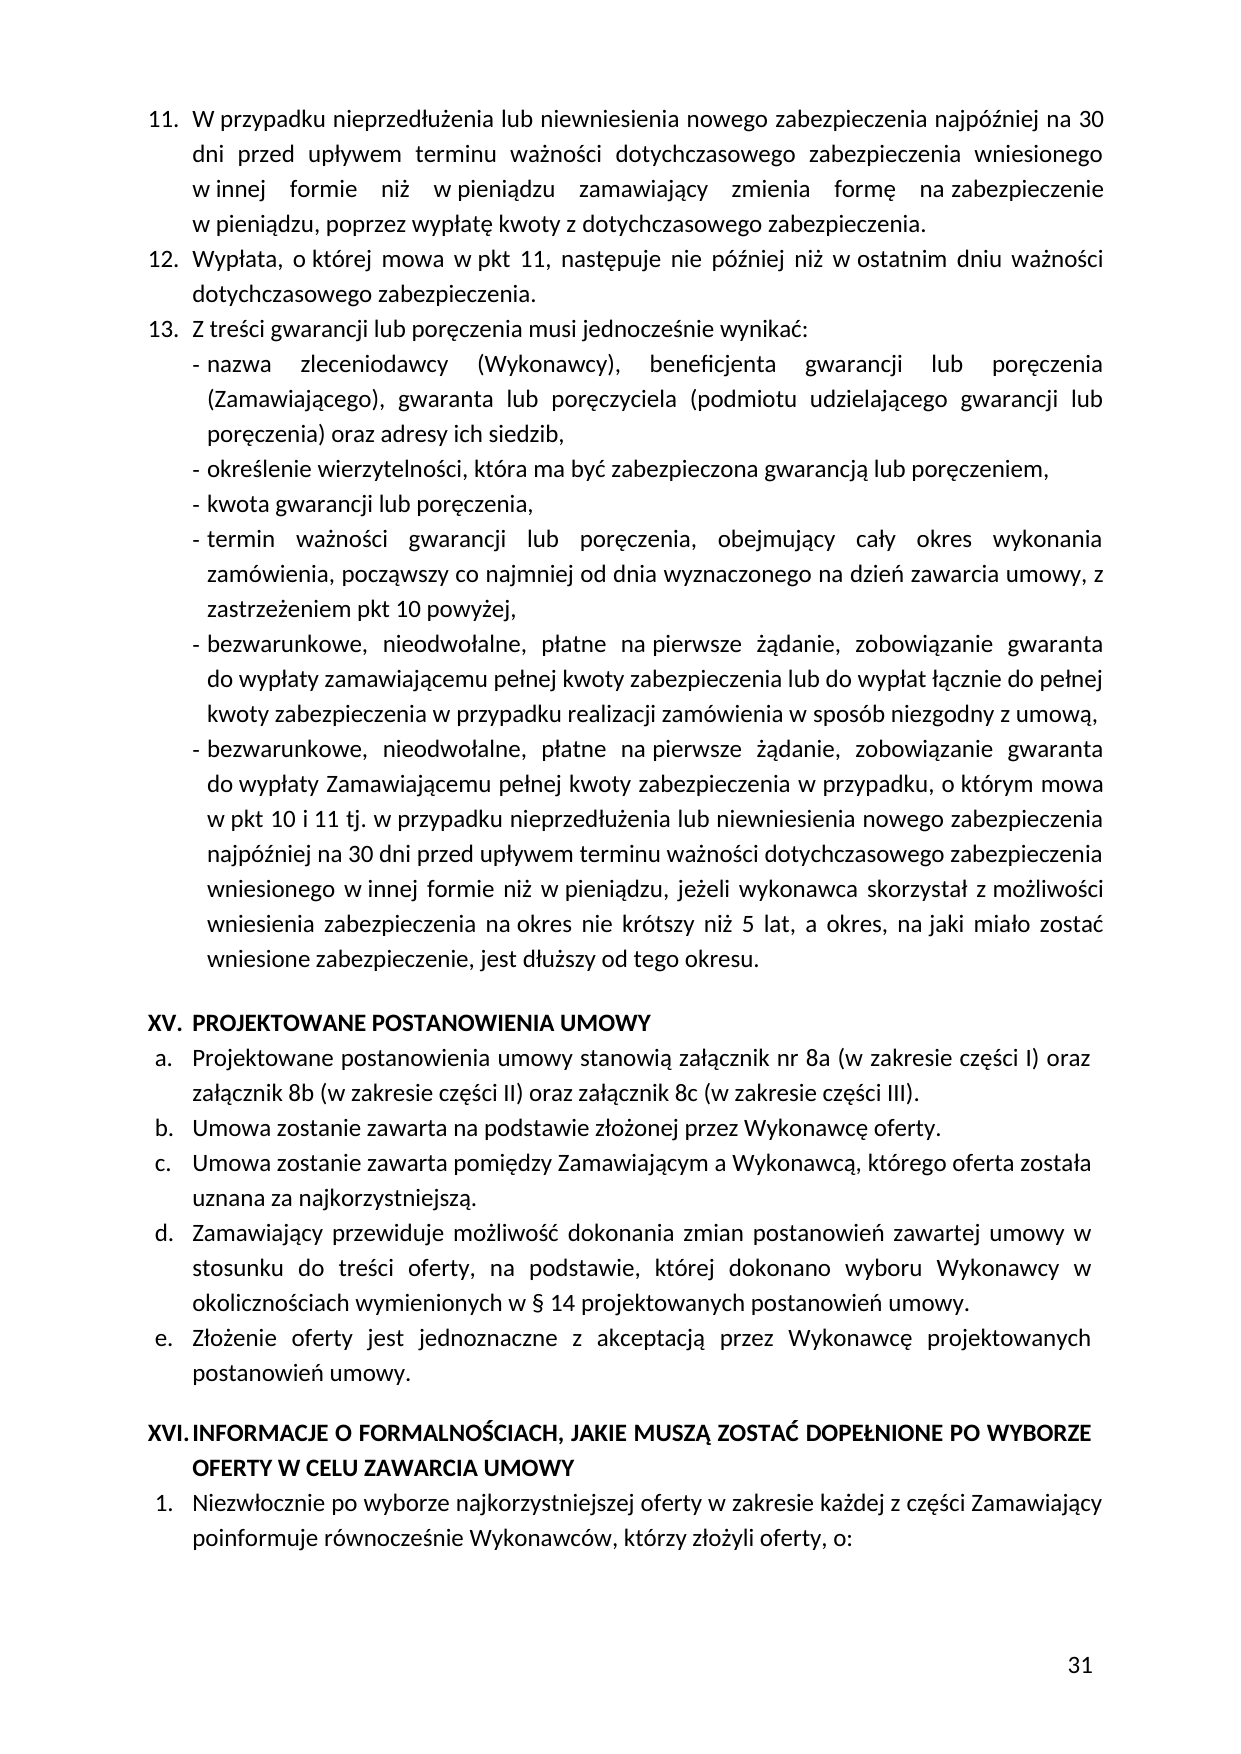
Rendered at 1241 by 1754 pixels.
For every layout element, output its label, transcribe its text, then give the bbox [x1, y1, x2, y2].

list Wypłata, o której mowa w pkt 11, następuje nie później niż w ostatnim dniu ważności dotychczasowego zabezpieczenia. [148, 243, 1104, 309]
list PROJEKTOWANE POSTANOWIENIA UMOWY [148, 1008, 1093, 1038]
list określenie wierzytelności, która ma być zabezpieczona gwarancją lub poręczeniem, [192, 453, 1104, 484]
list Złożenie oferty jest jednoznaczne z akceptacją przez Wykonawcę projektowanych postanowień umowy. [154, 1323, 1093, 1388]
list Umowa zostanie zawarta na podstawie złożonej przez Wykonawcę oferty. [154, 1113, 1093, 1143]
list nazwa zleceniodawcy (Wykonawcy), beneficjenta gwarancji lub poręczenia (Zamawiającego), gwaranta lub poręczyciela (podmiotu udzielającego gwarancji lub poręczenia) oraz adresy ich siedzib, [192, 348, 1104, 449]
list W przypadku nieprzedłużenia lub niewniesienia nowego zabezpieczenia najpóźniej na 30 dni przed upływem terminu ważności dotychczasowego zabezpieczenia wniesionego w innej formie niż w pieniądzu zamawiający zmienia formę na zabezpieczenie w pieniądzu, poprzez wypłatę kwoty z dotychczasowego zabezpieczenia. [148, 103, 1104, 239]
list Umowa zostanie zawarta pomiędzy Zamawiającym a Wykonawcą, którego oferta została uznana za najkorzystniejszą. [154, 1148, 1093, 1213]
list Z treści gwarancji lub poręczenia musi jednocześnie wynikać: [148, 313, 1104, 344]
list bezwarunkowe, nieodwołalne, płatne na pierwsze żądanie, zobowiązanie gwaranta do wypłaty zamawiającemu pełnej kwoty zabezpieczenia lub do wypłat łącznie do pełnej kwoty zabezpieczenia w przypadku realizacji zamówienia w sposób niezgodny z umową, [192, 628, 1104, 729]
list Zamawiający przewiduje możliwość dokonania zmian postanowień zawartej umowy w stosunku do treści oferty, na podstawie, której dokonano wyboru Wykonawcy w okolicznościach wymienionych w § 14 projektowanych postanowień umowy. [154, 1218, 1093, 1318]
list termin ważności gwarancji lub poręczenia, obejmujący cały okres wykonania zamówienia, począwszy co najmniej od dnia wyznaczonego na dzień zawarcia umowy, z zastrzeżeniem pkt 10 powyżej, [192, 523, 1104, 624]
list INFORMACJE O FORMALNOŚCIACH, JAKIE MUSZĄ ZOSTAĆ DOPEŁNIONE PO WYBORZE OFERTY W CELU ZAWARCIA UMOWY [148, 1418, 1093, 1483]
list kwota gwarancji lub poręczenia, [192, 488, 1104, 519]
list Projektowane postanowienia umowy stanowią załącznik nr 8a (w zakresie części I) oraz załącznik 8b (w zakresie części II) oraz załącznik 8c (w zakresie części III). [154, 1043, 1093, 1108]
list bezwarunkowe, nieodwołalne, płatne na pierwsze żądanie, zobowiązanie gwaranta do wypłaty Zamawiającemu pełnej kwoty zabezpieczenia w przypadku, o którym mowa w pkt 10 i 11 tj. w przypadku nieprzedłużenia lub niewniesienia nowego zabezpieczenia najpóźniej na 30 dni przed upływem terminu ważności dotychczasowego zabezpieczenia wniesionego w innej formie niż w pieniądzu, jeżeli wykonawca skorzystał z możliwości wniesienia zabezpieczenia na okres nie krótszy niż 5 lat, a okres, na jaki miało zostać wniesione zabezpieczenie, jest dłuższy od tego okresu. [192, 733, 1104, 974]
list Niezwłocznie po wyborze najkorzystniejszej oferty w zakresie każdej z części Zamawiający poinformuje równocześnie Wykonawców, którzy złożyli oferty, o: [154, 1488, 1104, 1553]
